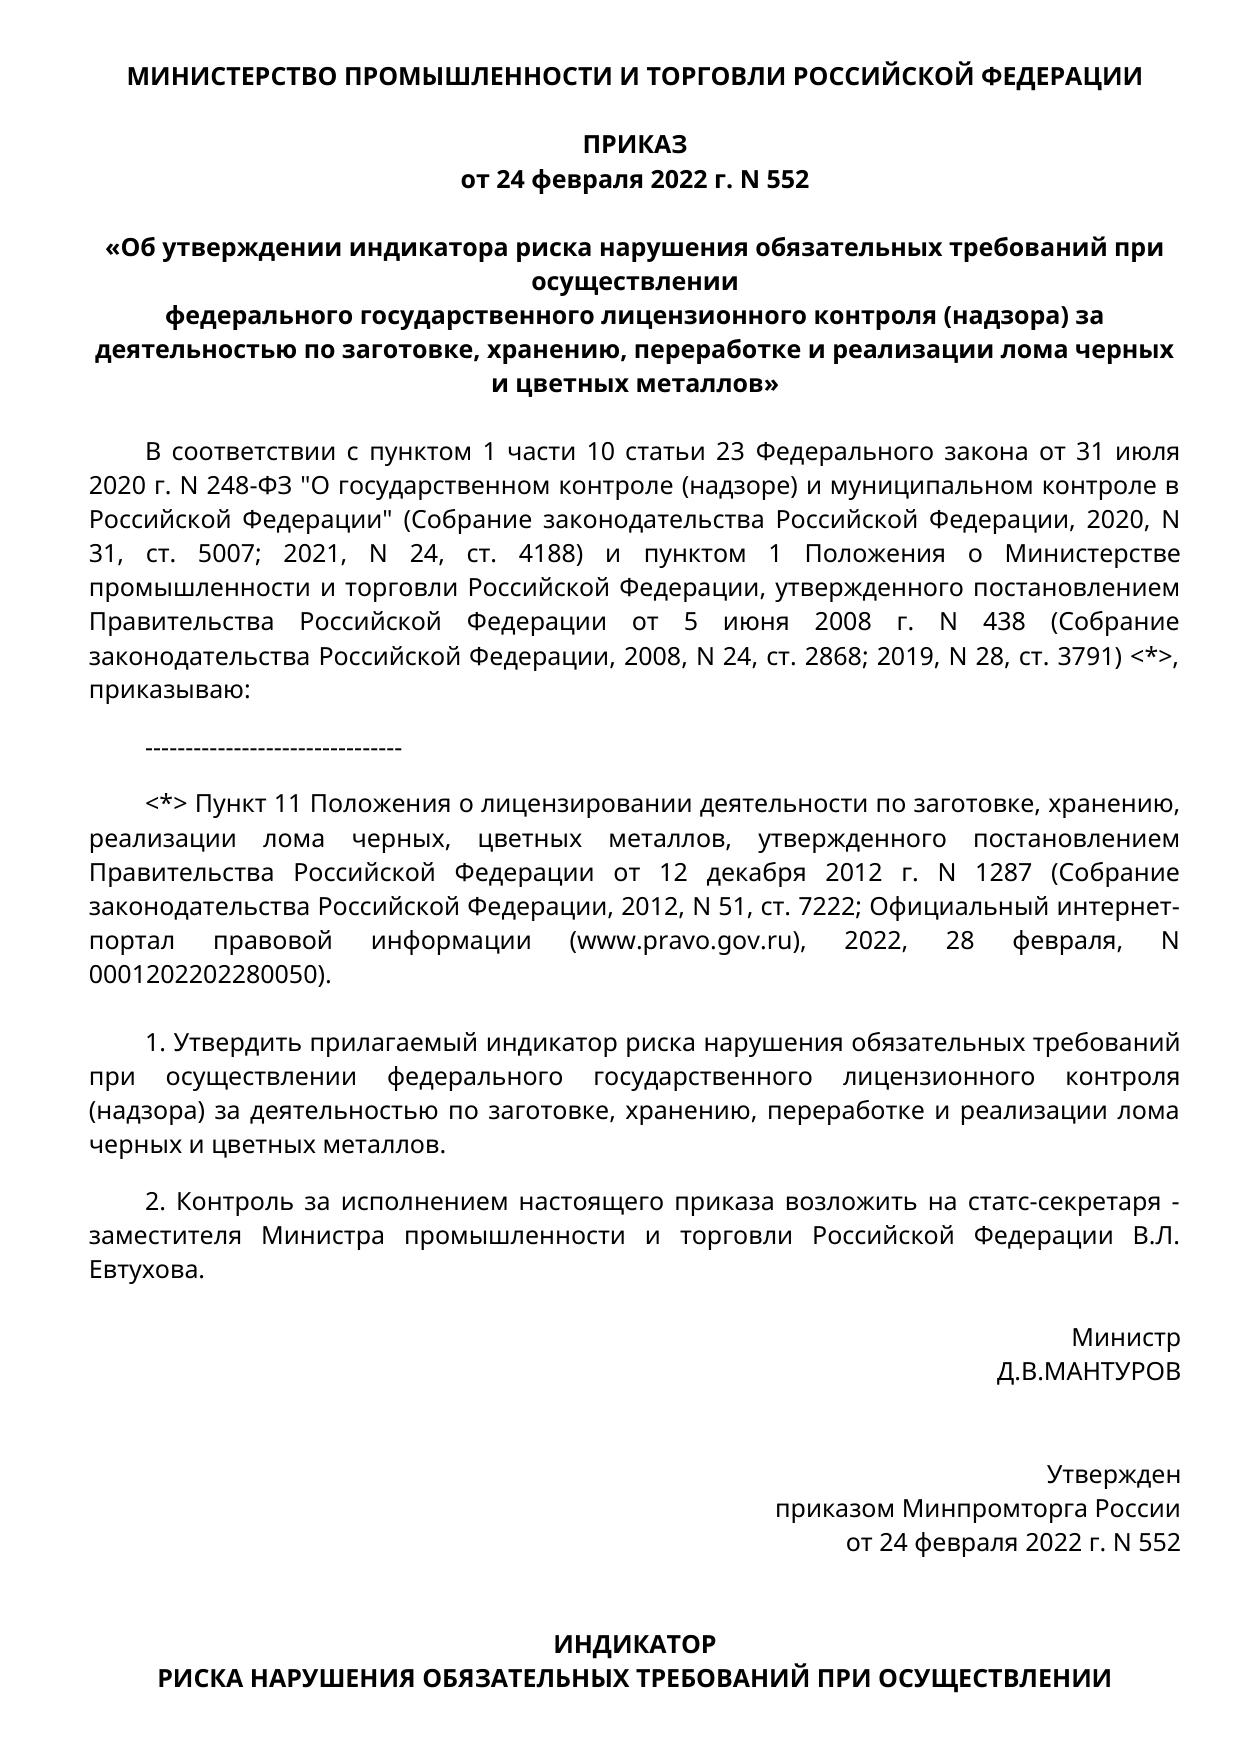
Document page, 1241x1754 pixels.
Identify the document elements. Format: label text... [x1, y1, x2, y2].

text 1. Утвердить прилагаемый индикатор риска нарушения обязательных требований при осуществлении федерального государственного лицензионного контроля (надзора) за деятельностью по заготовке, хранению, переработке и реализации лома черных и цветных металлов. [89, 1024, 1181, 1161]
text 2. Контроль за исполнением настоящего приказа возложить на статс-секретаря - заместителя Министра промышленности и торговли Российской Федерации В.Л. Евтухова. [89, 1184, 1181, 1286]
title от 24 февраля 2022 г. N 552 [89, 161, 1181, 195]
title ИНДИКАТОР [89, 1627, 1181, 1661]
title МИНИСТЕРСТВО ПРОМЫШЛЕННОСТИ И ТОРГОВЛИ РОССИЙСКОЙ ФЕДЕРАЦИИ [89, 59, 1181, 93]
text -------------------------------- [89, 729, 1181, 763]
title федерального государственного лицензионного контроля (надзора) за деятельностью по заготовке, хранению, переработке и реализации лома черных и цветных металлов» [89, 297, 1181, 400]
text В соответствии с пунктом 1 части 10 статьи 23 Федерального закона от 31 июля 2020 г. N 248-ФЗ "О государственном контроле (надзоре) и муниципальном контроле в Российской Федерации" (Собрание законодательства Российской Федерации, 2020, N 31, ст. 5007; 2021, N 24, ст. 4188) и пунктом 1 Положения о Министерстве промышленности и торговли Российской Федерации, утвержденного постановлением Правительства Российской Федерации от 5 июня 2008 г. N 438 (Собрание законодательства Российской Федерации, 2008, N 24, ст. 2868; 2019, N 28, ст. 3791) <*>, приказываю: [89, 434, 1181, 706]
text Министр [89, 1320, 1181, 1354]
text <*> Пункт 11 Положения о лицензировании деятельности по заготовке, хранению, реализации лома черных, цветных металлов, утвержденного постановлением Правительства Российской Федерации от 12 декабря 2012 г. N 1287 (Собрание законодательства Российской Федерации, 2012, N 51, ст. 7222; Официальный интернет-портал правовой информации (www.pravo.gov.ru), 2022, 28 февраля, N 0001202202280050). [89, 786, 1181, 991]
text от 24 февраля 2022 г. N 552 [89, 1524, 1181, 1558]
title ПРИКАЗ [89, 127, 1181, 161]
text приказом Минпромторга России [89, 1490, 1181, 1524]
title РИСКА НАРУШЕНИЯ ОБЯЗАТЕЛЬНЫХ ТРЕБОВАНИЙ ПРИ ОСУЩЕСТВЛЕНИИ [89, 1661, 1181, 1695]
title «Об утверждении индикатора риска нарушения обязательных требований при осуществлении [89, 229, 1181, 297]
text Утвержден [89, 1456, 1181, 1490]
text Д.В.МАНТУРОВ [89, 1354, 1181, 1388]
